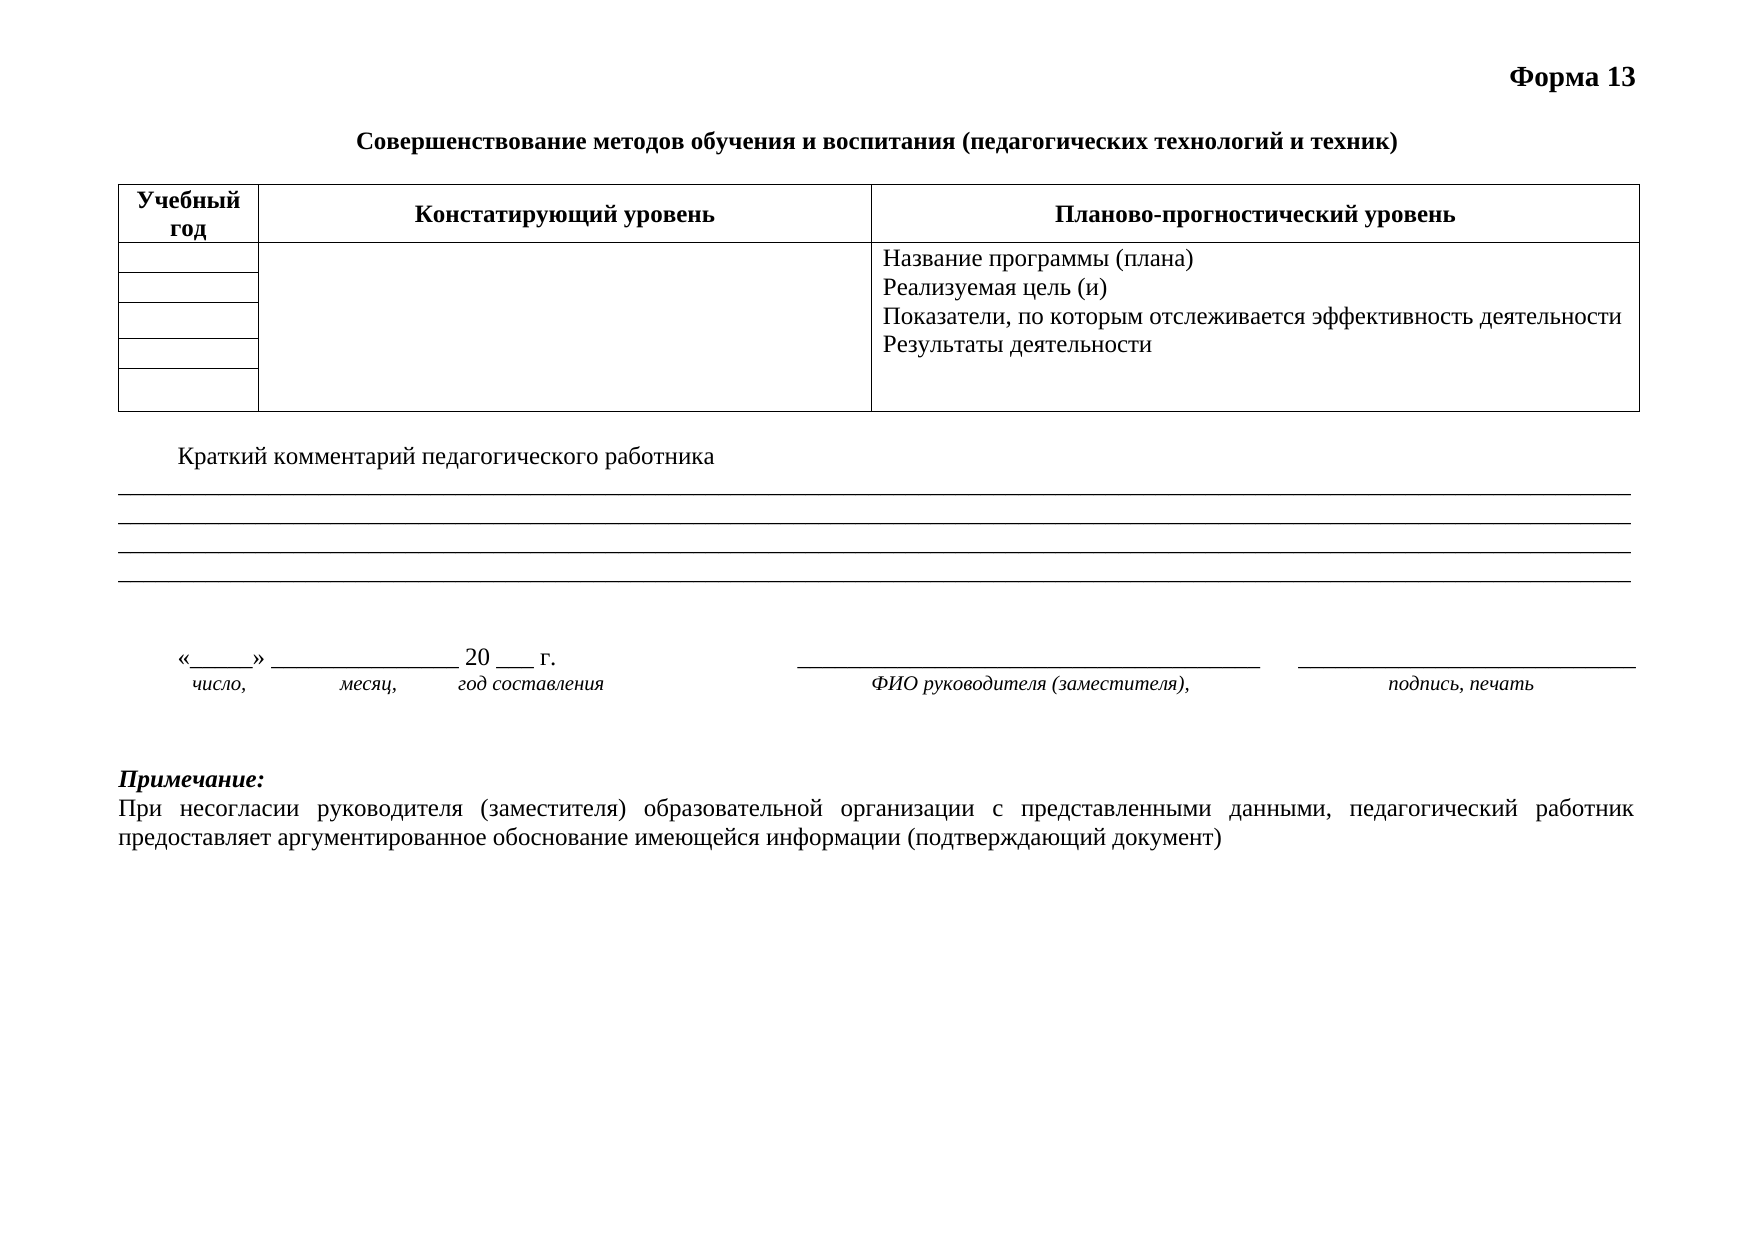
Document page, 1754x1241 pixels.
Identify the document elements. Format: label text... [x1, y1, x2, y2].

table_cell [119, 303, 258, 338]
text Совершенствование методов обучения и воспитания (педагогических технологий и техник) [118, 126, 1636, 155]
table_cell [119, 243, 258, 272]
text _________________________________________________________________________________________________________________________ [118, 498, 1636, 527]
table_cell [119, 369, 258, 411]
table_header Учебный год [119, 185, 258, 242]
text _________________________________________________________________________________________________________________________ [118, 527, 1636, 556]
text «_____» _______________ 20 ___ г. _____________________________________ ___________________________ [118, 642, 1636, 671]
text Форма 13 [118, 59, 1636, 93]
text Краткий комментарий педагогического работника _________________________________________________________________________________________________________________________ [118, 441, 1636, 498]
text число, месяц, год составления ФИО руководителя (заместителя), подпись, печать [118, 671, 1636, 695]
table_cell Название программы (плана) Реализуемая цель (и) Показатели, по которым отслеживается эффективность деятельности Результаты деятельности [872, 243, 1639, 411]
table_cell [119, 339, 258, 368]
text Примечание: [118, 764, 1636, 793]
text При несогласии руководителя (заместителя) образовательной организации с представленными данными, педагогический работник предоставляет аргументированное обоснование имеющейся информации (подтверждающий документ) [118, 793, 1636, 851]
table_cell [259, 243, 871, 411]
text _________________________________________________________________________________________________________________________ [118, 556, 1636, 584]
table_cell [119, 273, 258, 302]
table_header Констатирующий уровень [259, 185, 871, 242]
table_header Планово-прогностический уровень [872, 185, 1639, 242]
